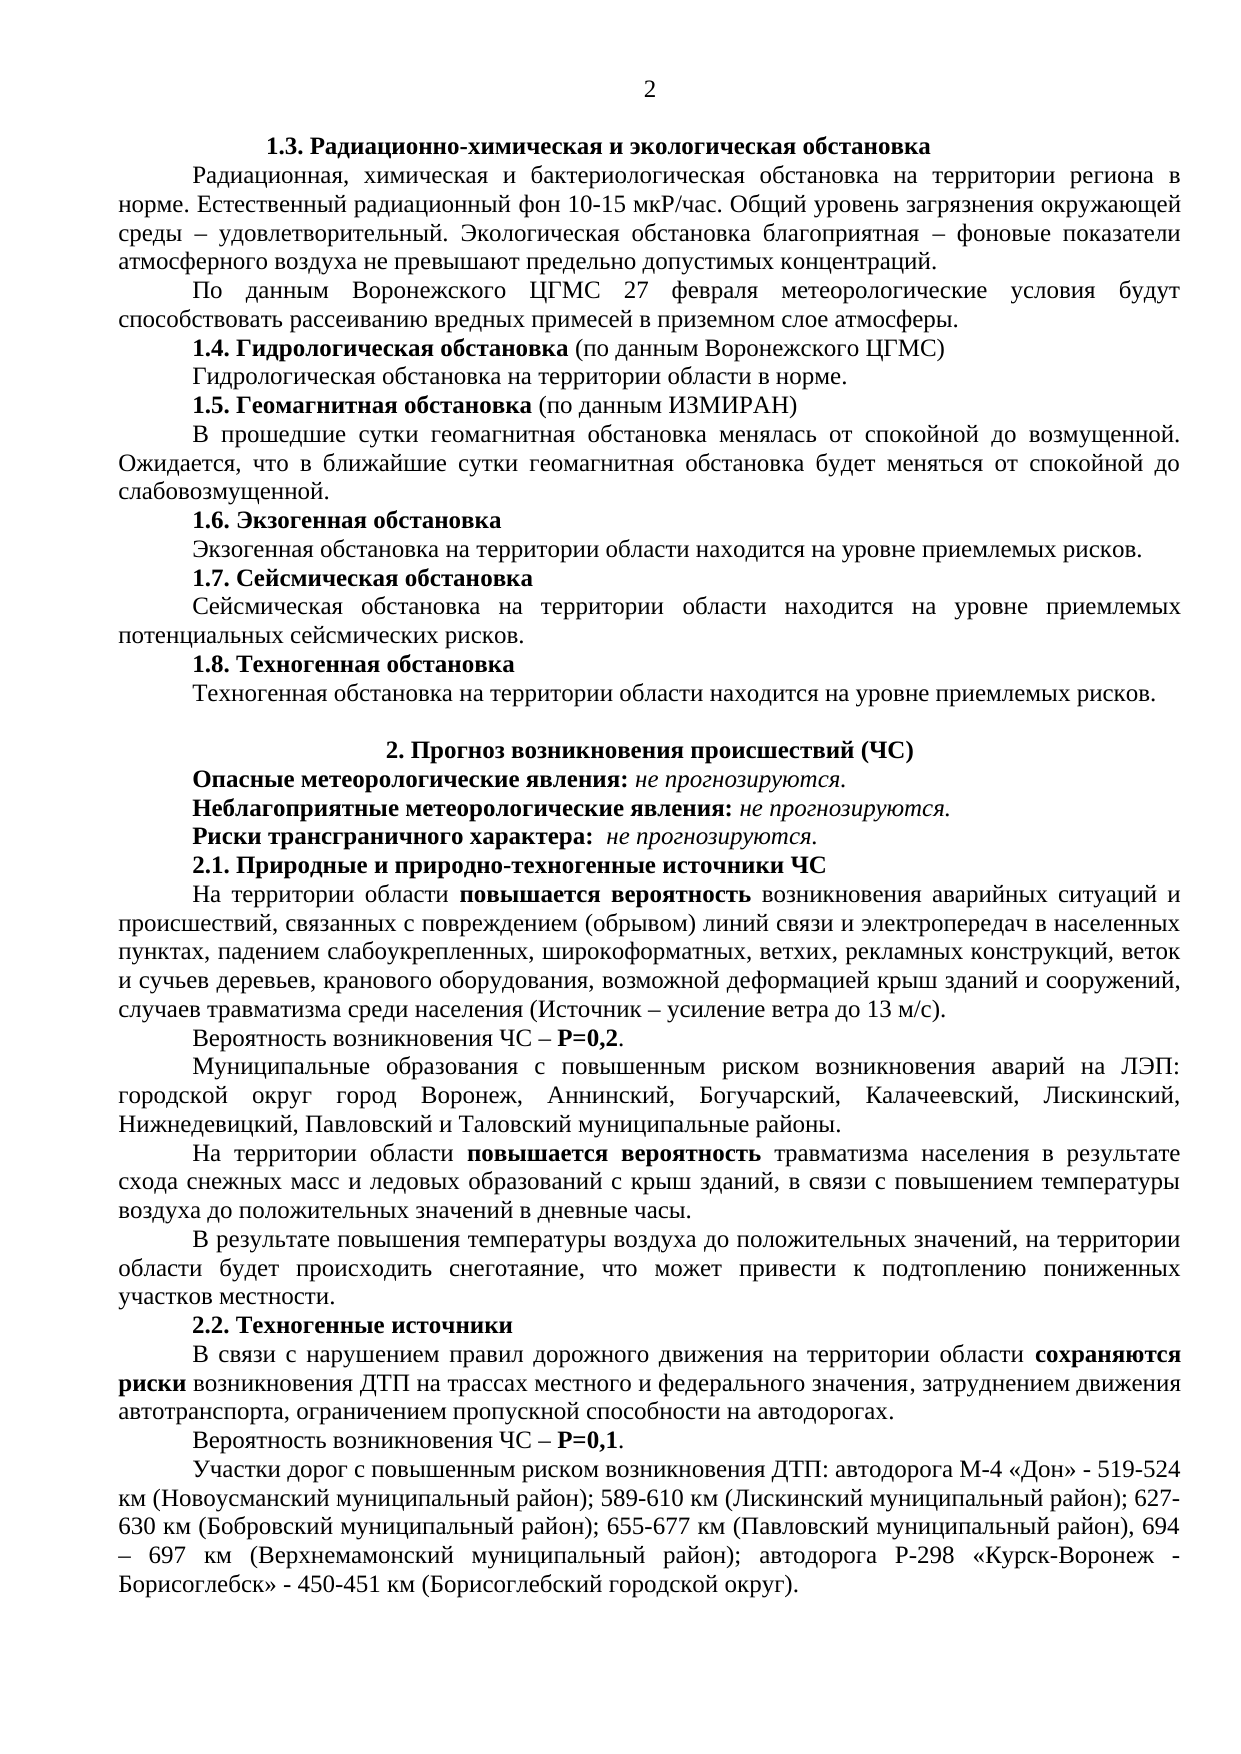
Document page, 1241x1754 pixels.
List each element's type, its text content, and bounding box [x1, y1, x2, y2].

text 2. Прогноз возникновения происшествий (ЧС) [118, 735, 1181, 764]
text Участки дорог с повышенным риском возникновения ДТП: автодорога М-4 «Дон» - 519-524 км (Новоусманский муниципальный район); 589-610 км (Лискинский муниципальный район); 627-630 км (Бобровский муниципальный район); 655-677 км (Павловский муниципальный район), 694 – 697 км (Верхнемамонский муниципальный район); автодорога Р-298 «Курск-Воронеж - Борисоглебск» - 450-451 км (Борисоглебский городской округ). [118, 1454, 1181, 1598]
text Вероятность возникновения ЧС – Р=0,2. [118, 1023, 1181, 1051]
text 1.8. Техногенная обстановка [118, 649, 1181, 678]
text Неблагоприятные метеорологические явления: не прогнозируются. [118, 793, 1181, 821]
text Сейсмическая обстановка на территории области находится на уровне приемлемых потенциальных сейсмических рисков. [118, 591, 1181, 649]
text 1.6. Экзогенная обстановка [118, 505, 1181, 534]
text 1.7. Сейсмическая обстановка [118, 563, 1181, 591]
text Риски трансграничного характера: не прогнозируются. [118, 821, 1181, 850]
text В связи с нарушением правил дорожного движения на территории области сохраняются риски возникновения ДТП на трассах местного и федерального значения, затруднением движения автотранспорта, ограничением пропускной способности на автодорогах. [118, 1339, 1181, 1425]
text 1.5. Геомагнитная обстановка (по данным ИЗМИРАН) [118, 390, 1181, 419]
text 2.1. Природные и природно-техногенные источники ЧС [118, 850, 1181, 879]
text Муниципальные образования с повышенным риском возникновения аварий на ЛЭП: городской округ город Воронеж, Аннинский, Богучарский, Калачеевский, Лискинский, Нижнедевицкий, Павловский и Таловский муниципальные районы. [118, 1051, 1181, 1138]
text Радиационная, химическая и бактериологическая обстановка на территории региона в норме. Естественный радиационный фон 10-15 мкР/час. Общий уровень загрязнения окружающей среды – удовлетворительный. Экологическая обстановка благоприятная – фоновые показатели атмосферного воздуха не превышают предельно допустимых концентраций. [118, 160, 1181, 275]
text В прошедшие сутки геомагнитная обстановка менялась от спокойной до возмущенной. Ожидается, что в ближайшие сутки геомагнитная обстановка будет меняться от спокойной до слабовозмущенной. [118, 419, 1181, 505]
list 1.3. Радиационно-химическая и экологическая обстановка [192, 131, 1181, 160]
text В результате повышения температуры воздуха до положительных значений, на территории области будет происходить снеготаяние, что может привести к подтоплению пониженных участков местности. [118, 1224, 1181, 1310]
text Экзогенная обстановка на территории области находится на уровне приемлемых рисков. [118, 534, 1181, 563]
text Опасные метеорологические явления: не прогнозируются. [118, 764, 1181, 793]
text На территории области повышается вероятность травматизма населения в результате схода снежных масс и ледовых образований с крыш зданий, в связи с повышением температуры воздуха до положительных значений в дневные часы. [118, 1138, 1181, 1224]
text По данным Воронежского ЦГМС 27 февраля метеорологические условия будут способствовать рассеиванию вредных примесей в приземном слое атмосферы. [118, 275, 1181, 333]
text На территории области повышается вероятность возникновения аварийных ситуаций и происшествий, связанных с повреждением (обрывом) линий связи и электропередач в населенных пунктах, падением слабоукрепленных, широкоформатных, ветхих, рекламных конструкций, веток и сучьев деревьев, кранового оборудования, возможной деформацией крыш зданий и сооружений, случаев травматизма среди населения (Источник – усиление ветра до 13 м/с). [118, 879, 1181, 1023]
text 1.4. Гидрологическая обстановка (по данным Воронежского ЦГМС) [118, 333, 1181, 361]
text 2.2. Техногенные источники [118, 1310, 1181, 1339]
text Техногенная обстановка на территории области находится на уровне приемлемых рисков. [118, 678, 1181, 706]
text Гидрологическая обстановка на территории области в норме. [118, 361, 1181, 390]
text Вероятность возникновения ЧС – Р=0,1. [118, 1425, 1181, 1454]
